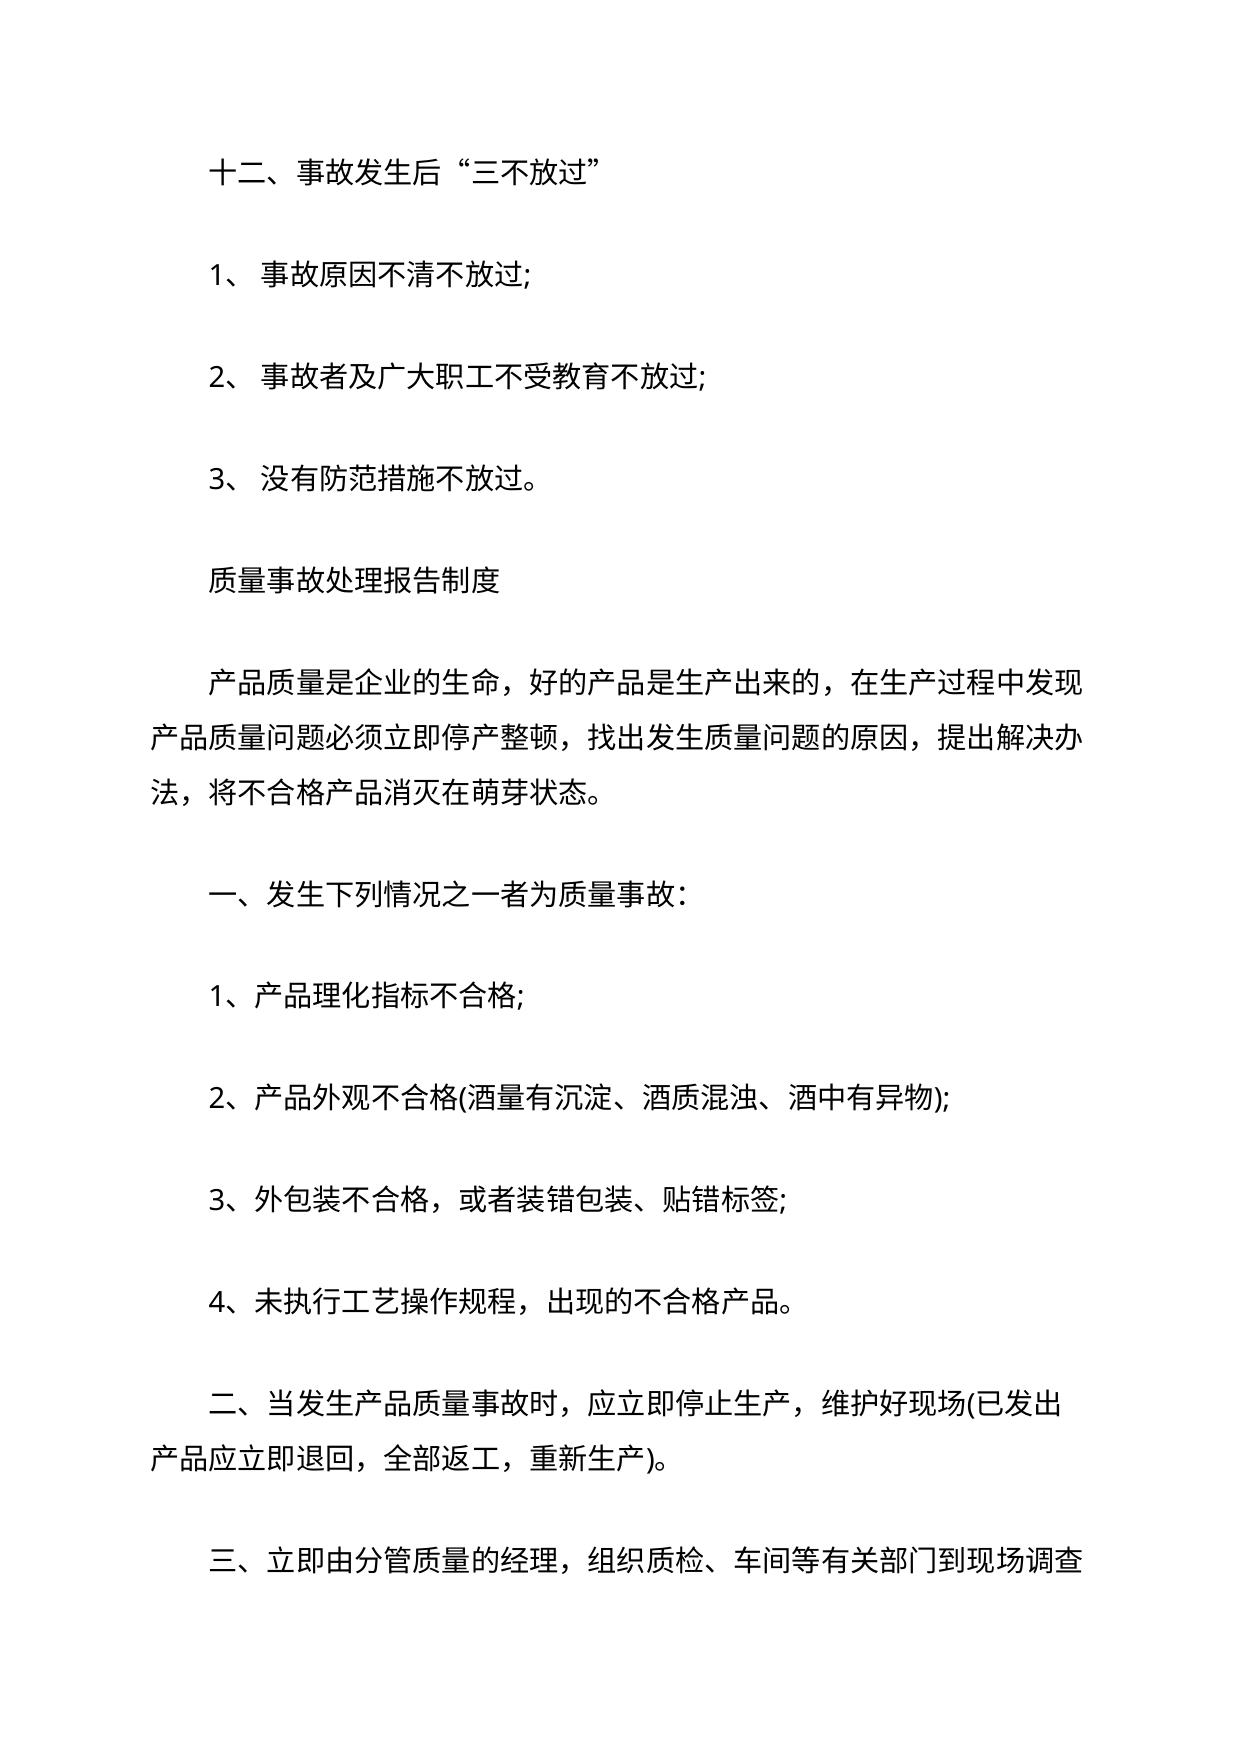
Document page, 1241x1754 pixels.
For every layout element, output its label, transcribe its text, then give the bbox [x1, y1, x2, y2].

text 质量事故处理报告制度 [150, 558, 1090, 600]
text 1、产品理化指标不合格; [150, 973, 1090, 1015]
text 二、当发生产品质量事故时，应立即停止生产，维护好现场(已发出产品应立即退回，全部返工，重新生产)。 [150, 1381, 1090, 1478]
text 4、未执行工艺操作规程，出现的不合格产品。 [150, 1279, 1090, 1321]
text 3、外包装不合格，或者装错包装、贴错标签; [150, 1177, 1090, 1219]
text 一、发生下列情况之一者为质量事故： [150, 871, 1090, 913]
text 产品质量是企业的生命，好的产品是生产出来的，在生产过程中发现产品质量问题必须立即停产整顿，找出发生质量问题的原因，提出解决办法，将不合格产品消灭在萌芽状态。 [150, 659, 1090, 812]
text 3、 没有防范措施不放过。 [150, 456, 1090, 498]
text 1、 事故原因不清不放过; [150, 252, 1090, 294]
text 2、产品外观不合格(酒量有沉淀、酒质混浊、酒中有异物); [150, 1075, 1090, 1117]
text 2、 事故者及广大职工不受教育不放过; [150, 354, 1090, 396]
text 十二、事故发生后“三不放过” [150, 150, 1090, 192]
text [150, 1538, 1090, 1580]
